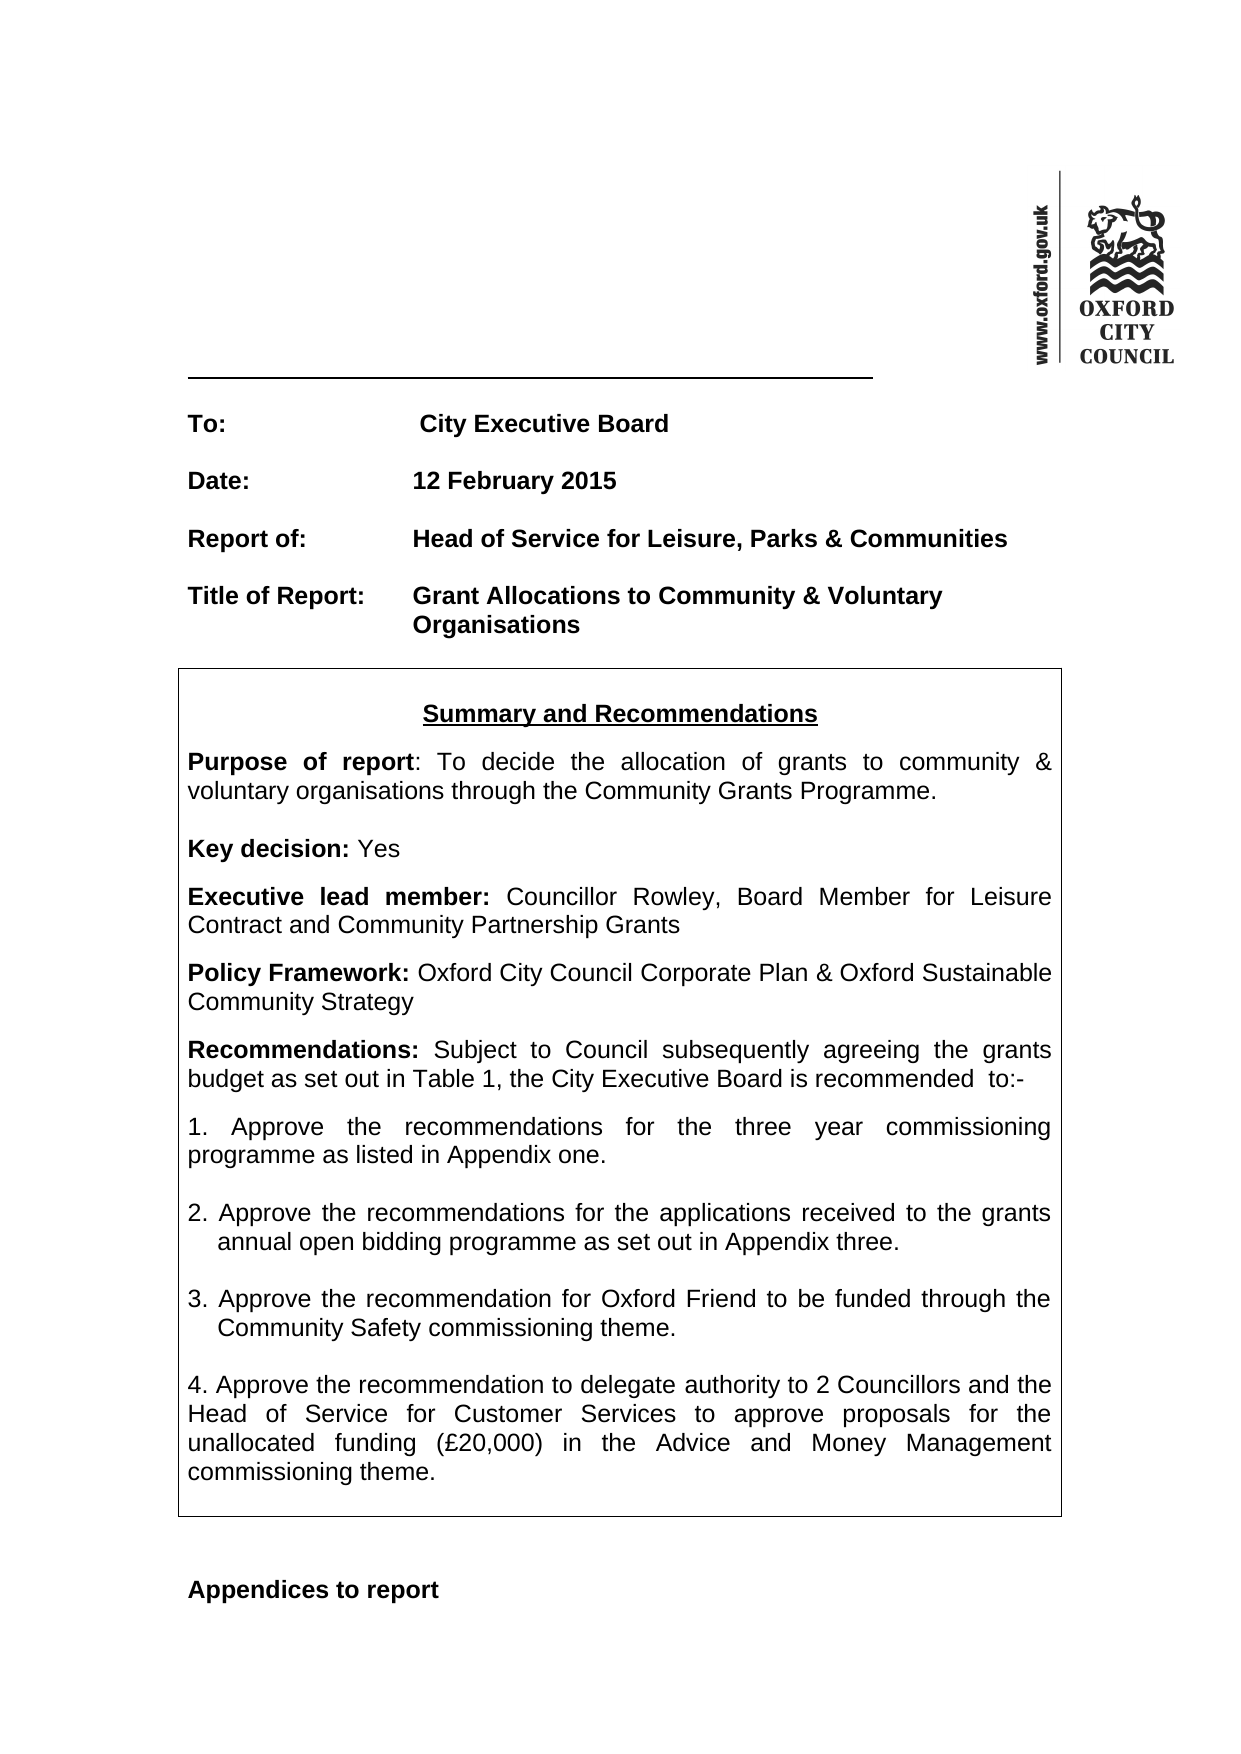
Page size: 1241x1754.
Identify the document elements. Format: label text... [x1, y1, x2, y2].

text To: City Executive Board [187, 409, 1053, 437]
text Report of: Head of Service for Leisure, Parks & Communities [187, 524, 1053, 552]
subtitle Key decision: Yes [187, 833, 1053, 862]
picture [1027, 165, 1181, 371]
text Executive lead member: Councillor Rowley, Board Member for Leisure Contract and Community Partnership Grants [187, 881, 1053, 939]
text Policy Framework: Oxford City Council Corporate Plan & Oxford Sustainable Community Strategy [187, 958, 1053, 1016]
subtitle Summary and Recommendations [187, 699, 1053, 728]
text Purpose of report: To decide the allocation of grants to community & voluntary organisations through the Community Grants Programme. [187, 747, 1053, 805]
text 2. Approve the recommendations for the applications received to the grants annual open bidding programme as set out in Appendix three. [187, 1198, 1053, 1255]
text Recommendations: Subject to Council subsequently agreeing the grants budget as set out in Table 1, the City Executive Board is recommended to:- [187, 1035, 1053, 1092]
text Appendices to report [187, 1574, 1053, 1603]
text 3. Approve the recommendation for Oxford Friend to be funded through the Community Safety commissioning theme. [187, 1284, 1053, 1341]
text 1. Approve the recommendations for the three year commissioning programme as listed in Appendix one. [187, 1111, 1053, 1169]
text Title of Report: Grant Allocations to Community & Voluntary Organisations [187, 581, 1053, 639]
text Date: 12 February 2015 [187, 466, 1053, 495]
text 4. Approve the recommendation to delegate authority to 2 Councillors and the Head of Service for Customer Services to approve proposals for the unallocated funding (£20,000) in the Advice and Money Management commissioning theme. [187, 1370, 1053, 1485]
